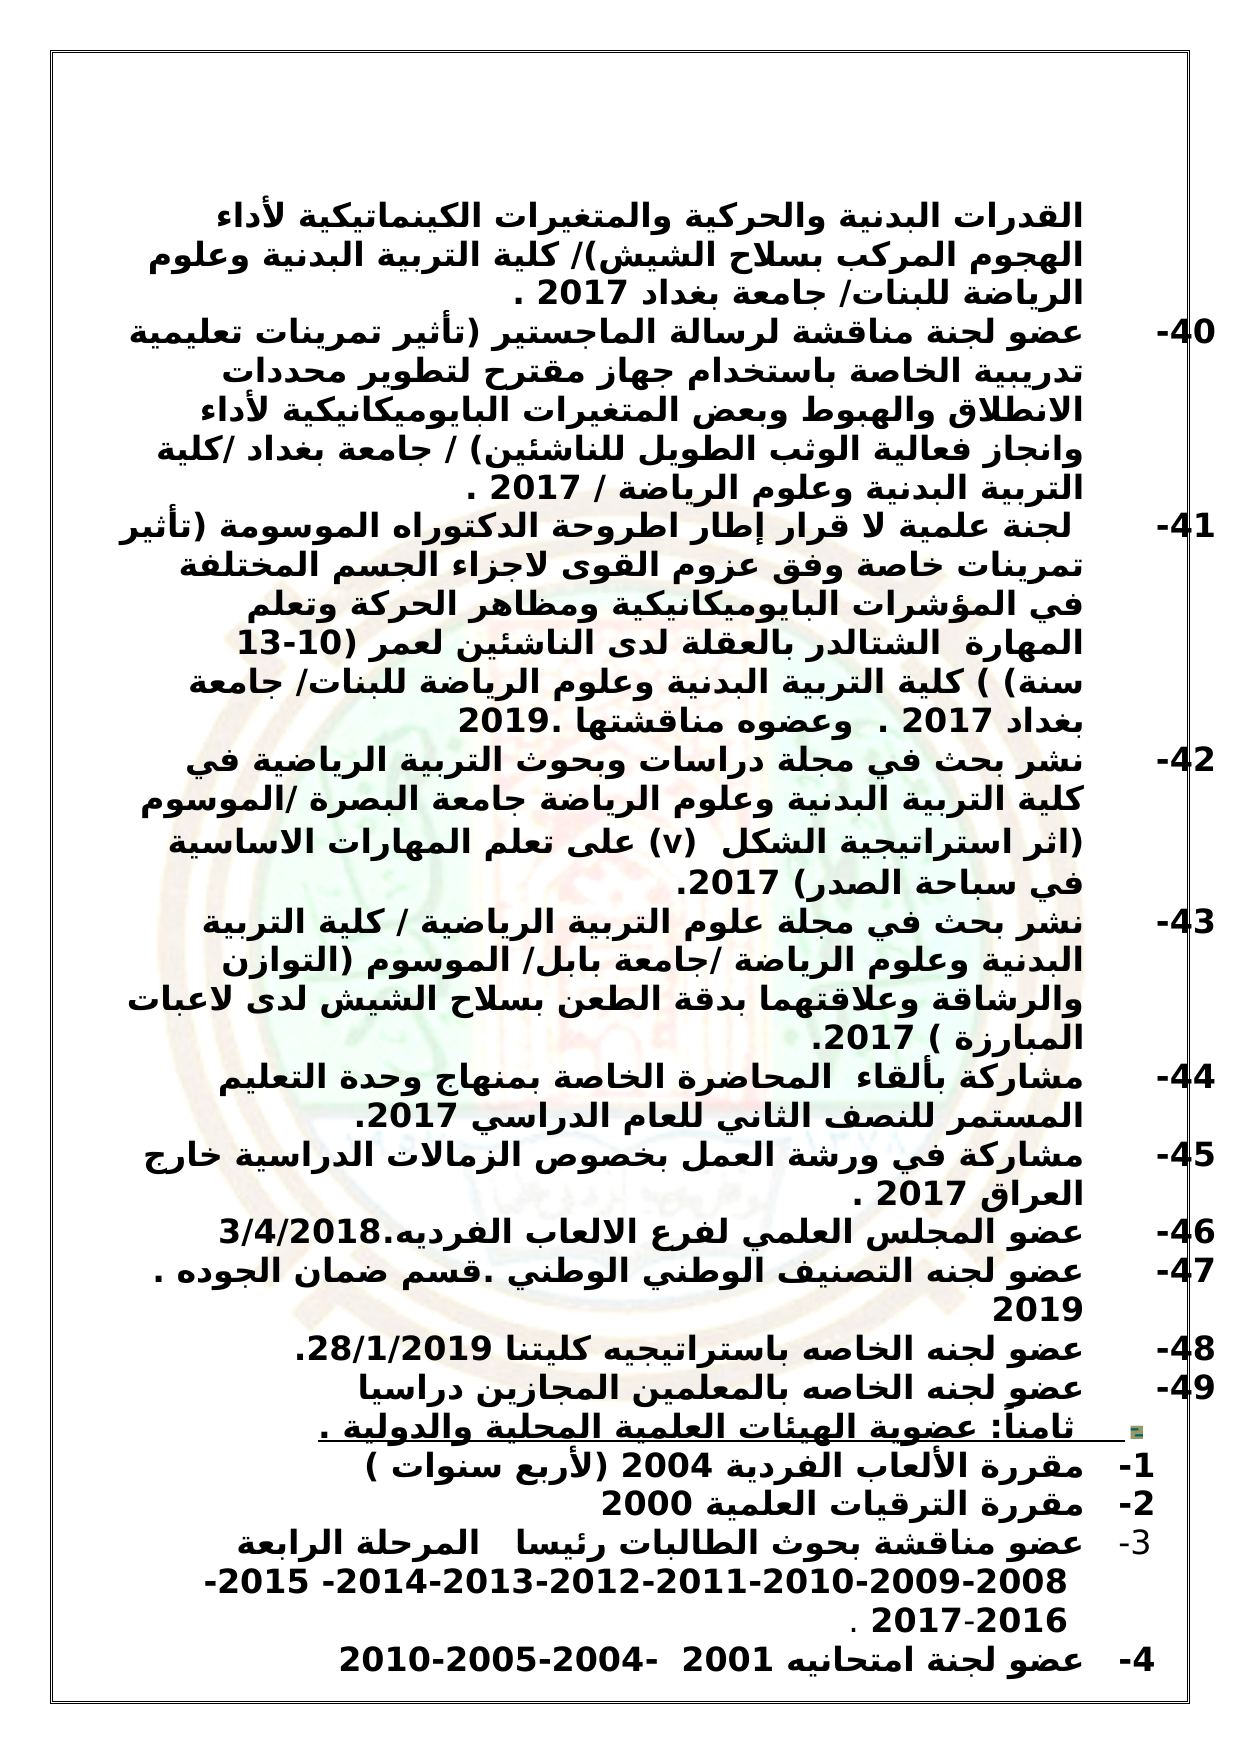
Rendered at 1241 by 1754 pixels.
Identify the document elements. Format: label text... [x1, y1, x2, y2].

picture [1126, 1421, 1143, 1439]
list عضو المجلس العلمي لفرع الالعاب الفرديه.3/4/2018 [118, 1213, 1156, 1252]
list عضو مناقشة بحوث الطالبات رئيسا المرحلة الرابعة 2008-2009-2010-2011-2012-2013-2014- 2015-2016-2017 . [118, 1524, 1118, 1640]
list عضو لجنه الخاصه باستراتيجيه كليتنا 28/1/2019. [118, 1329, 1156, 1368]
list مقررة الألعاب الفردية 2004 (لأربع سنوات ) [118, 1446, 1118, 1485]
list عضو لجنة مناقشة لرسالة الماجستير (تأثير تمرينات تعليمية تدريبية الخاصة باستخدام جهاز مقترح لتطوير محددات الانطلاق والهبوط وبعض المتغيرات البايوميكانيكية لأداء وانجاز فعالية الوثب الطويل للناشئين) / جامعة بغداد /كلية التربية البدنية وعلوم الرياضة / 2017 . [118, 313, 1156, 507]
list عضو لجنه الخاصه بالمعلمين المجازين دراسيا [118, 1368, 1156, 1407]
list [118, 196, 1156, 313]
list ثامناً: عضوية الهيئات العلمية المحلية والدولية . [118, 1407, 1125, 1446]
list نشر بحث في مجلة علوم التربية الرياضية / كلية التربية البدنية وعلوم الرياضة /جامعة بابل/ الموسوم (التوازن والرشاقة وعلاقتهما بدقة الطعن بسلاح الشيش لدى لاعبات المبارزة ) 2017. [118, 902, 1156, 1057]
list مشاركة بألقاء المحاضرة الخاصة بمنهاج وحدة التعليم المستمر للنصف الثاني للعام الدراسي 2017. [118, 1057, 1156, 1135]
list لجنة علمية لا قرار إطار اطروحة الدكتوراه الموسومة (تأثير تمرينات خاصة وفق عزوم القوى لاجزاء الجسم المختلفة في المؤشرات البايوميكانيكية ومظاهر الحركة وتعلم المهارة الشتالدر بالعقلة لدى الناشئين لعمر (10-13 سنة) ) كلية التربية البدنية وعلوم الرياضة للبنات/ جامعة بغداد 2017 . وعضوه مناقشتها .2019 [118, 507, 1156, 740]
list نشر بحث في مجلة دراسات وبحوث التربية الرياضية في كلية التربية البدنية وعلوم الرياضة جامعة البصرة /الموسوم (اثر استراتيجية الشكل (v) على تعلم المهارات الاساسية في سباحة الصدر) 2017. [118, 740, 1156, 902]
list عضو لجنه التصنيف الوطني الوطني .قسم ضمان الجوده . 2019 [118, 1252, 1156, 1329]
list مقررة الترقيات العلمية 2000 [118, 1485, 1118, 1524]
list عضو لجنة امتحانيه 2001 -2004-2005-2010 [118, 1640, 1118, 1679]
list مشاركة في ورشة العمل بخصوص الزمالات الدراسية خارج العراق 2017 . [118, 1135, 1156, 1213]
